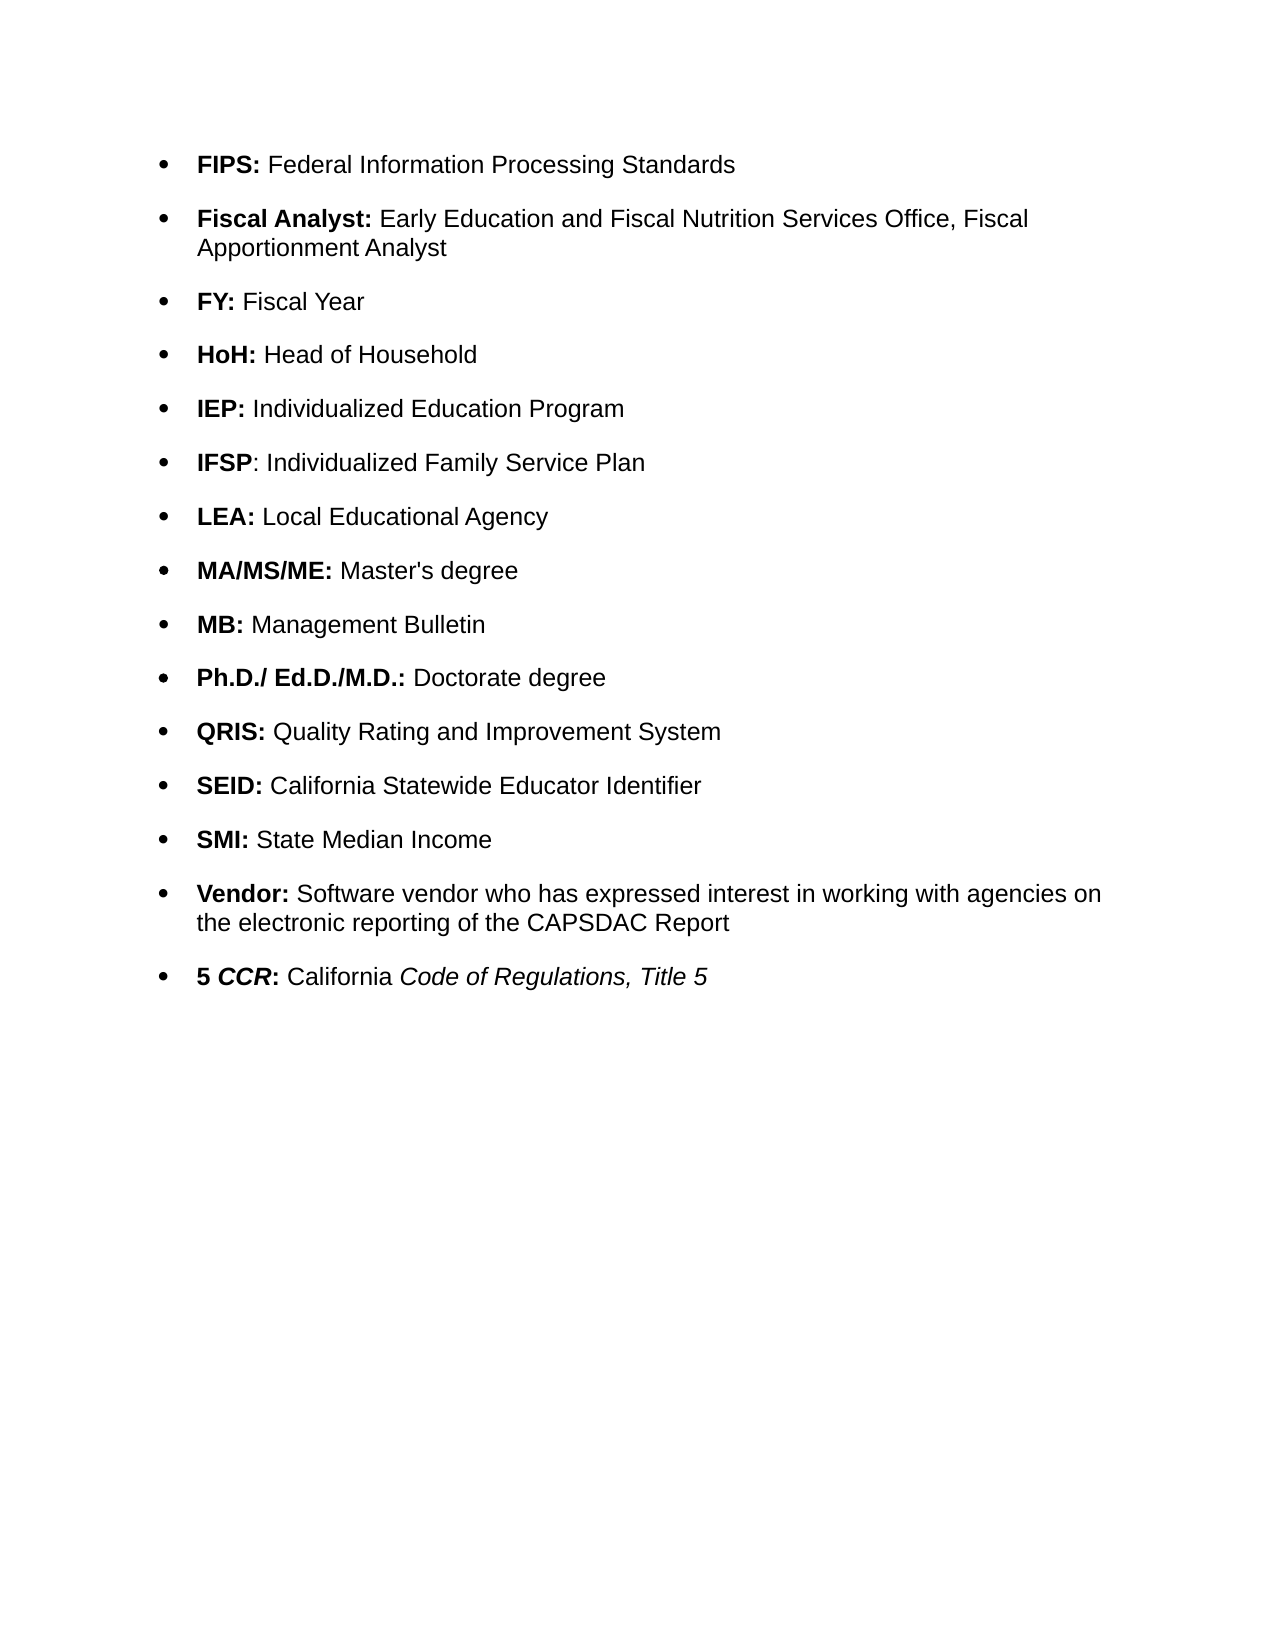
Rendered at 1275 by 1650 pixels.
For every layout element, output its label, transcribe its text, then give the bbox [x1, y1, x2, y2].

list Ph.D./ Ed.D./M.D.: Doctorate degree [159, 663, 1125, 692]
list SMI: State Median Income [159, 825, 1125, 854]
list FIPS: Federal Information Processing Standards [159, 150, 1125, 179]
list SEID: California Statewide Educator Identifier [159, 771, 1125, 800]
list MB: Management Bulletin [159, 609, 1125, 638]
list IFSP: Individualized Family Service Plan [159, 448, 1125, 477]
list QRIS: Quality Rating and Improvement System [159, 717, 1125, 746]
list LEA: Local Educational Agency [159, 502, 1125, 531]
list IEP: Individualized Education Program [159, 394, 1125, 423]
list FY: Fiscal Year [159, 286, 1125, 315]
list HoH: Head of Household [159, 340, 1125, 369]
list MA/MS/ME: Master's degree [159, 556, 1125, 584]
list Fiscal Analyst: Early Education and Fiscal Nutrition Services Office, Fiscal Apportionment Analyst [159, 204, 1125, 261]
list Vendor: Software vendor who has expressed interest in working with agencies on the electronic reporting of the CAPSDAC Report [159, 879, 1125, 936]
list 5 CCR: California Code of Regulations, Title 5 [159, 961, 1125, 990]
